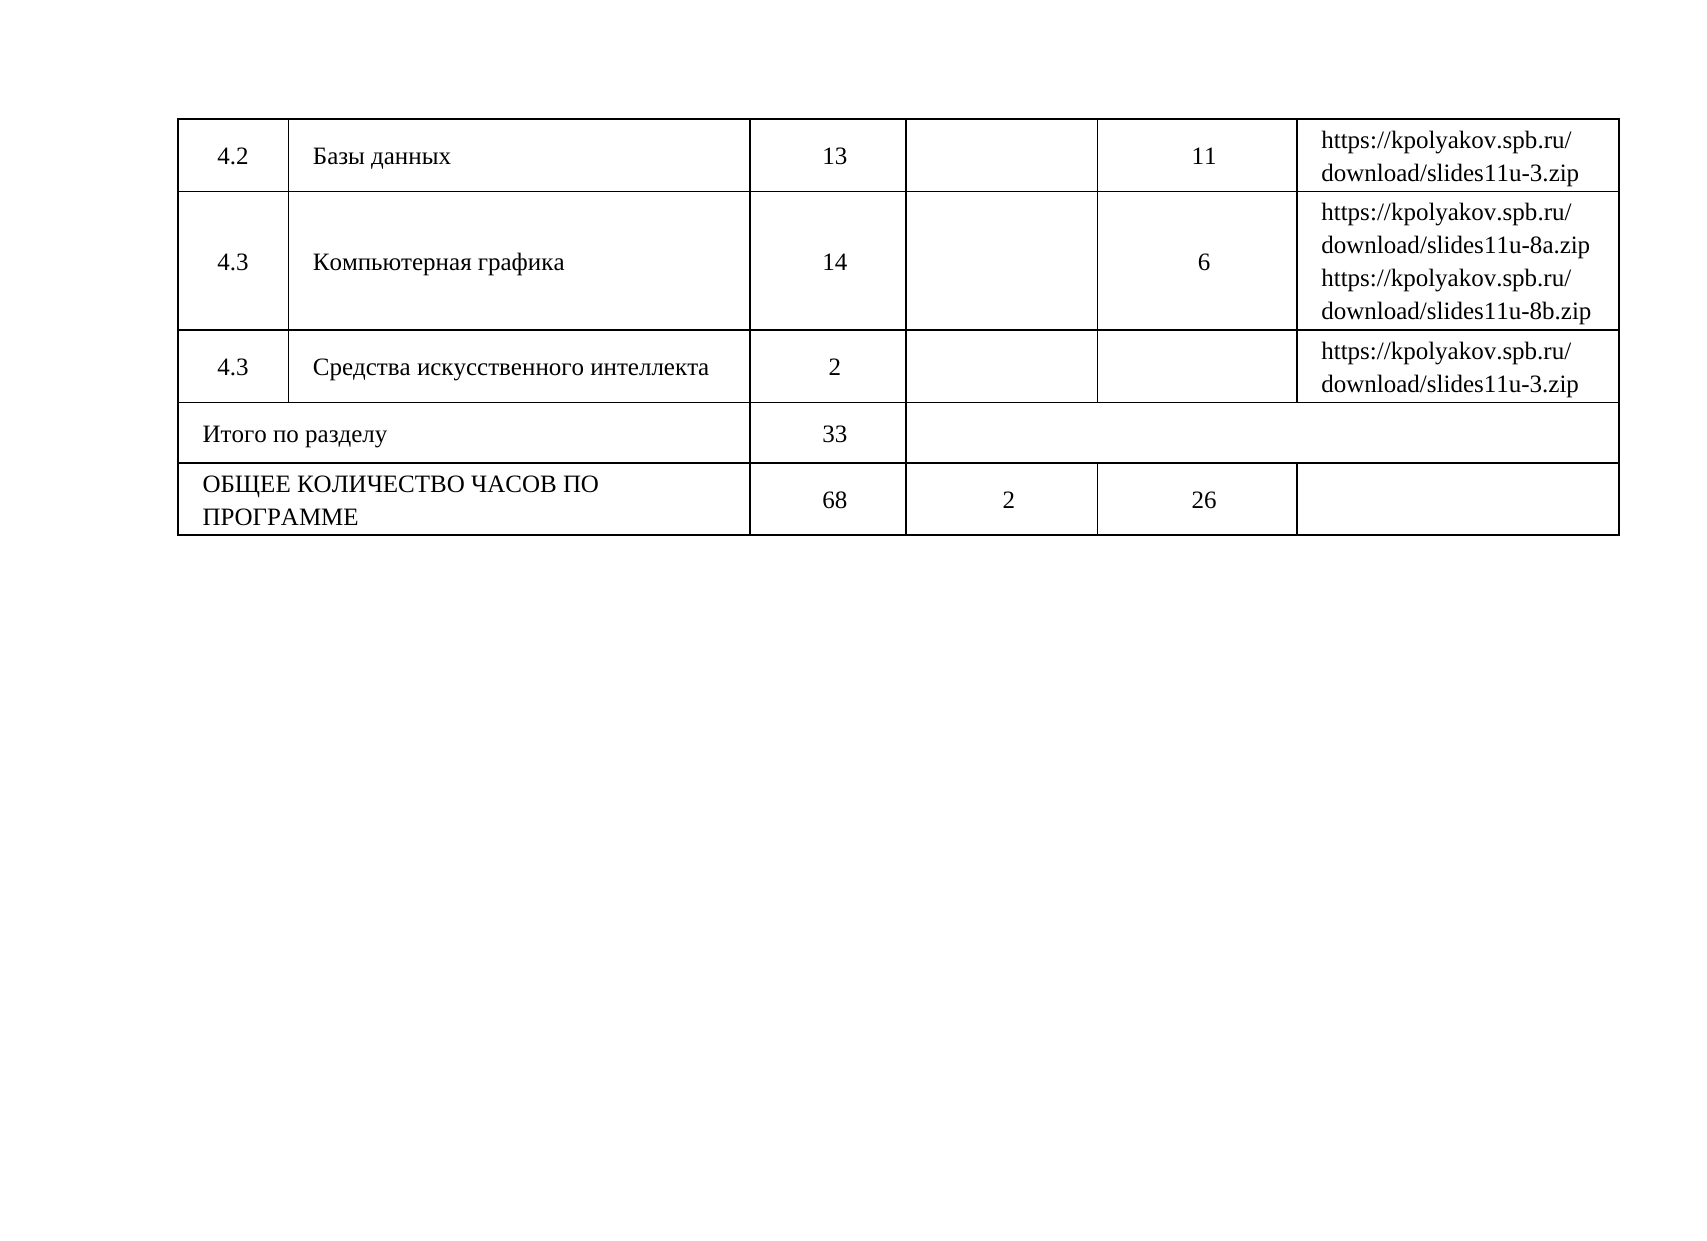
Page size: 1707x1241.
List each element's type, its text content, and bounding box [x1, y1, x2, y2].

table_cell Итого по разделу [179, 403, 749, 462]
table_cell 6 [1098, 192, 1296, 329]
table_cell 33 [751, 403, 905, 462]
table_cell 4.3 [179, 192, 288, 329]
table_cell Средства искусственного интеллекта [289, 331, 749, 401]
table_cell 11 [1098, 120, 1296, 191]
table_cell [1298, 120, 1618, 191]
table_cell [1298, 464, 1618, 534]
table_cell 2 [751, 331, 905, 401]
table_cell 4.2 [179, 120, 288, 191]
table_cell 14 [751, 192, 905, 329]
table_cell https://kpolyakov.spb.ru/ download/slides11u-8a.zip https://kpolyakov.spb.ru/ download/slides11u-8b.zip [1298, 192, 1618, 329]
table_cell Базы данных [289, 120, 749, 191]
table_cell [907, 331, 1097, 401]
table_cell [907, 403, 1618, 462]
table_cell 13 [751, 120, 905, 191]
table_cell 26 [1098, 464, 1296, 534]
table_cell https://kpolyakov.spb.ru/ download/slides11u-3.zip [1298, 331, 1618, 401]
table_cell ОБЩЕЕ КОЛИЧЕСТВО ЧАСОВ ПО ПРОГРАММЕ [179, 464, 749, 534]
table_cell 68 [751, 464, 905, 534]
table_cell Компьютерная графика [289, 192, 749, 329]
table_cell 4.3 [179, 331, 288, 401]
table_cell 2 [907, 464, 1097, 534]
table_cell [907, 192, 1097, 329]
table_cell [1098, 331, 1296, 401]
table_cell [907, 120, 1097, 191]
